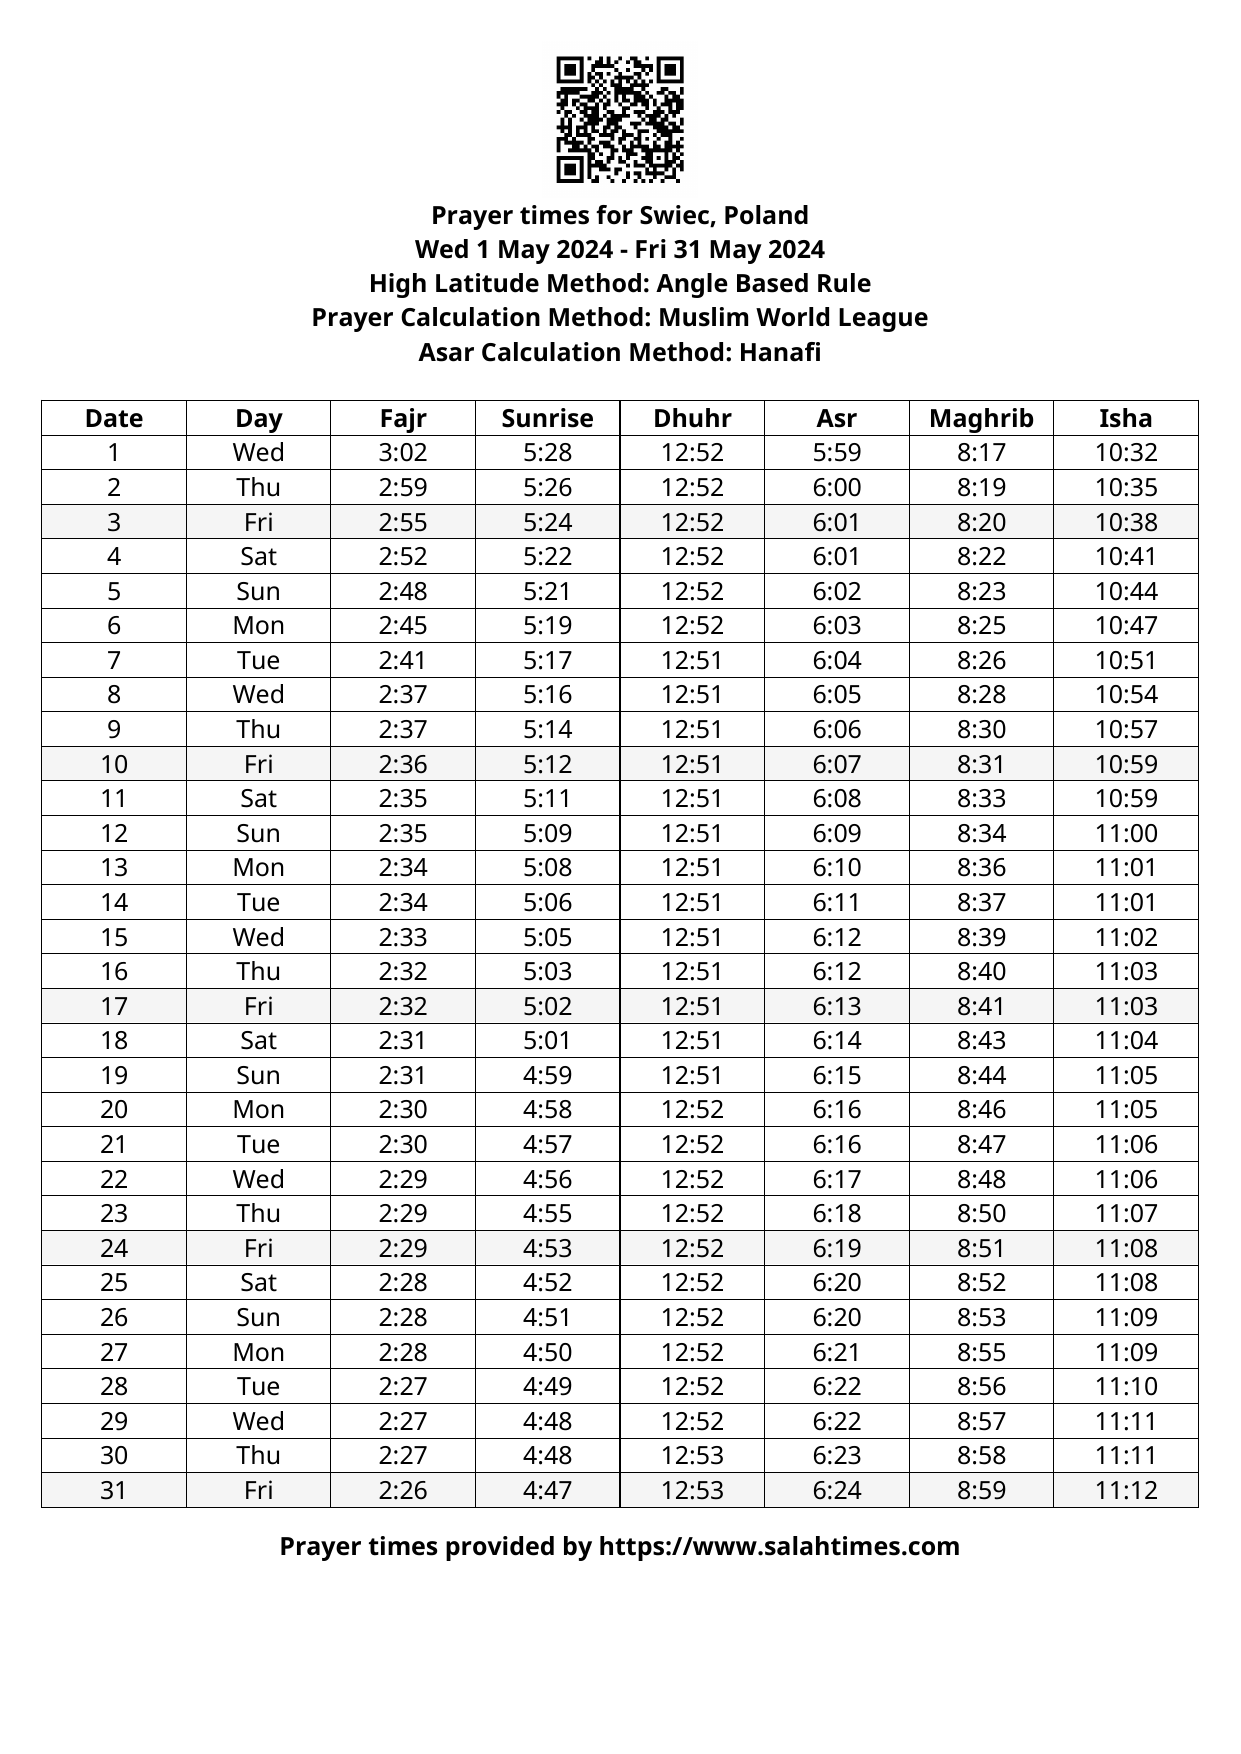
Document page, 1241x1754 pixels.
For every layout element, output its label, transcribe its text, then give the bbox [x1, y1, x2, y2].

table_cell 14 [42, 885, 186, 919]
table_cell 2:32 [331, 989, 475, 1022]
table_cell 6 [42, 609, 186, 642]
table_cell 8:56 [910, 1369, 1053, 1403]
picture [542, 41, 699, 198]
table_cell 11:06 [1054, 1162, 1198, 1195]
table_cell 5:59 [765, 436, 909, 469]
table_cell 6:18 [765, 1196, 909, 1230]
table_cell 11:03 [1054, 954, 1198, 988]
text Prayer times provided by https://www.salahtimes.com [42, 1528, 1198, 1563]
table_cell 6:04 [765, 643, 909, 677]
table_cell 2:41 [331, 643, 475, 677]
table_cell 12:51 [621, 920, 764, 953]
table_cell Wed [187, 920, 330, 953]
table_cell 8:53 [910, 1300, 1053, 1334]
table_cell 8:34 [910, 816, 1053, 849]
table_cell 12:52 [621, 505, 764, 538]
table_cell 12:52 [621, 1369, 764, 1403]
table_cell 10:57 [1054, 712, 1198, 746]
table_cell 11 [42, 781, 186, 815]
table_header Day [187, 401, 330, 434]
table_cell Wed [187, 1162, 330, 1195]
table_cell Thu [187, 1196, 330, 1230]
table_cell 5:12 [476, 747, 619, 780]
table_cell 12:51 [621, 1024, 764, 1057]
table_cell 2:28 [331, 1335, 475, 1368]
table_cell Thu [187, 712, 330, 746]
table_cell 8:40 [910, 954, 1053, 988]
table_cell 11:00 [1054, 816, 1198, 849]
table_cell 6:23 [765, 1439, 909, 1472]
table_cell 12:52 [621, 609, 764, 642]
table_cell 26 [42, 1300, 186, 1334]
table_cell Wed [187, 1404, 330, 1437]
table_cell 8:57 [910, 1404, 1053, 1437]
table_cell 6:03 [765, 609, 909, 642]
table_cell 8 [42, 678, 186, 711]
table_cell 3 [42, 505, 186, 538]
table_cell 8:33 [910, 781, 1053, 815]
table_cell 4:47 [476, 1473, 619, 1507]
table_cell 5:24 [476, 505, 619, 538]
table_cell Thu [187, 1439, 330, 1472]
table_cell 24 [42, 1231, 186, 1264]
table_cell 8:59 [910, 1473, 1053, 1507]
table_cell 8:22 [910, 539, 1053, 573]
table_cell Fri [187, 989, 330, 1022]
table_cell 11:04 [1054, 1024, 1198, 1057]
table_header Asr [765, 401, 909, 434]
table_cell 4:51 [476, 1300, 619, 1334]
table_cell 11:01 [1054, 851, 1198, 884]
table_cell 2:28 [331, 1266, 475, 1299]
table_cell 12:51 [621, 1058, 764, 1092]
table_cell 5:28 [476, 436, 619, 469]
table_cell 6:07 [765, 747, 909, 780]
table_cell 17 [42, 989, 186, 1022]
table_cell 2:52 [331, 539, 475, 573]
table_cell 2:27 [331, 1404, 475, 1437]
table_cell 2:37 [331, 712, 475, 746]
table_cell 27 [42, 1335, 186, 1368]
table_cell Thu [187, 470, 330, 504]
table_cell 13 [42, 851, 186, 884]
table_cell 8:31 [910, 747, 1053, 780]
table_cell 31 [42, 1473, 186, 1507]
table_cell 4:57 [476, 1127, 619, 1161]
table_cell 19 [42, 1058, 186, 1092]
table_cell 2:34 [331, 885, 475, 919]
table_cell 12:51 [621, 851, 764, 884]
table_cell 8:52 [910, 1266, 1053, 1299]
table_cell 12:52 [621, 1231, 764, 1264]
table_header Date [42, 401, 186, 434]
table_cell 9 [42, 712, 186, 746]
table_cell 12:52 [621, 1404, 764, 1437]
table_cell 20 [42, 1093, 186, 1126]
table_cell 8:47 [910, 1127, 1053, 1161]
table_cell 6:16 [765, 1127, 909, 1161]
table_cell 6:20 [765, 1266, 909, 1299]
table_cell 10:51 [1054, 643, 1198, 677]
table_cell 6:19 [765, 1231, 909, 1264]
table_cell 4:49 [476, 1369, 619, 1403]
table_cell 12:52 [621, 1266, 764, 1299]
table_cell 2:34 [331, 851, 475, 884]
table_cell 12:52 [621, 470, 764, 504]
table_cell 5:08 [476, 851, 619, 884]
table_cell 12:52 [621, 1127, 764, 1161]
table_cell 2:29 [331, 1231, 475, 1264]
table_cell 4:55 [476, 1196, 619, 1230]
table_cell 8:30 [910, 712, 1053, 746]
table_cell 10:44 [1054, 574, 1198, 607]
table_cell 5:17 [476, 643, 619, 677]
table_cell 8:19 [910, 470, 1053, 504]
table_cell 6:01 [765, 539, 909, 573]
table_cell 6:00 [765, 470, 909, 504]
table_cell 4:52 [476, 1266, 619, 1299]
table_cell 8:41 [910, 989, 1053, 1022]
table_cell 21 [42, 1127, 186, 1161]
table_cell 11:03 [1054, 989, 1198, 1022]
table_cell 10:38 [1054, 505, 1198, 538]
table_cell 10:41 [1054, 539, 1198, 573]
table_cell 2:29 [331, 1196, 475, 1230]
table_cell 12:51 [621, 989, 764, 1022]
table_cell 8:28 [910, 678, 1053, 711]
table_cell 30 [42, 1439, 186, 1472]
table_cell 4:50 [476, 1335, 619, 1368]
table_cell Sun [187, 1300, 330, 1334]
table_cell 12:51 [621, 643, 764, 677]
table_cell Sun [187, 574, 330, 607]
table_cell 16 [42, 954, 186, 988]
table_cell Sat [187, 781, 330, 815]
table_cell 2:59 [331, 470, 475, 504]
table_cell Wed [187, 678, 330, 711]
table_cell 6:12 [765, 954, 909, 988]
table_cell 12:52 [621, 574, 764, 607]
table_cell Fri [187, 1231, 330, 1264]
table_cell 5:21 [476, 574, 619, 607]
table_cell 8:55 [910, 1335, 1053, 1368]
table_cell 12:52 [621, 539, 764, 573]
table_cell 11:12 [1054, 1473, 1198, 1507]
table_cell 6:14 [765, 1024, 909, 1057]
table_cell 2:29 [331, 1162, 475, 1195]
table_cell 10:32 [1054, 436, 1198, 469]
table_cell Mon [187, 1335, 330, 1368]
table_cell 15 [42, 920, 186, 953]
table_cell 11:01 [1054, 885, 1198, 919]
table_cell 8:43 [910, 1024, 1053, 1057]
table_cell 10 [42, 747, 186, 780]
table_cell 2:36 [331, 747, 475, 780]
table_cell Tue [187, 885, 330, 919]
table_cell 6:20 [765, 1300, 909, 1334]
table_cell 8:37 [910, 885, 1053, 919]
table_header Sunrise [476, 401, 619, 434]
table_cell Tue [187, 1369, 330, 1403]
table_cell 10:59 [1054, 781, 1198, 815]
table_cell 4:48 [476, 1404, 619, 1437]
table_cell 12:52 [621, 1300, 764, 1334]
table_cell Sat [187, 1266, 330, 1299]
table_cell 8:44 [910, 1058, 1053, 1092]
table_cell 28 [42, 1369, 186, 1403]
table_cell 6:05 [765, 678, 909, 711]
table_header Isha [1054, 401, 1198, 434]
table_cell 2:30 [331, 1093, 475, 1126]
table_cell 12:51 [621, 747, 764, 780]
table_cell 8:23 [910, 574, 1053, 607]
table_cell 12:51 [621, 816, 764, 849]
table_cell 6:13 [765, 989, 909, 1022]
table_cell 29 [42, 1404, 186, 1437]
table_cell 2:32 [331, 954, 475, 988]
table_cell 2:27 [331, 1369, 475, 1403]
table_cell 4:53 [476, 1231, 619, 1264]
table_cell 2:33 [331, 920, 475, 953]
table_cell 6:24 [765, 1473, 909, 1507]
table_cell 3:02 [331, 436, 475, 469]
table_cell 12:51 [621, 781, 764, 815]
table_cell 12 [42, 816, 186, 849]
table_cell Fri [187, 1473, 330, 1507]
table_cell Tue [187, 1127, 330, 1161]
table_cell 8:51 [910, 1231, 1053, 1264]
table_cell Thu [187, 954, 330, 988]
table_cell 12:52 [621, 1335, 764, 1368]
table_cell 25 [42, 1266, 186, 1299]
table_cell Sun [187, 1058, 330, 1092]
text Prayer times for Swiec, Poland [42, 198, 1198, 232]
table_cell 11:05 [1054, 1058, 1198, 1092]
table_cell 12:52 [621, 436, 764, 469]
table_cell 2:35 [331, 781, 475, 815]
table_cell Mon [187, 1093, 330, 1126]
table_cell 2:27 [331, 1439, 475, 1472]
table_cell 2:45 [331, 609, 475, 642]
table_header Dhuhr [621, 401, 764, 434]
table_cell 8:20 [910, 505, 1053, 538]
table_cell 11:08 [1054, 1266, 1198, 1299]
table_cell Mon [187, 851, 330, 884]
table_cell 5 [42, 574, 186, 607]
table_cell 8:46 [910, 1093, 1053, 1126]
table_cell 11:11 [1054, 1439, 1198, 1472]
table_cell 6:08 [765, 781, 909, 815]
table_cell 5:09 [476, 816, 619, 849]
table_cell 5:19 [476, 609, 619, 642]
table_cell 6:12 [765, 920, 909, 953]
table_cell Mon [187, 609, 330, 642]
table_cell 6:15 [765, 1058, 909, 1092]
table_cell 2:35 [331, 816, 475, 849]
table_cell 4:58 [476, 1093, 619, 1126]
text High Latitude Method: Angle Based Rule [42, 266, 1198, 300]
table_cell Fri [187, 747, 330, 780]
table_cell Tue [187, 643, 330, 677]
table_cell 8:48 [910, 1162, 1053, 1195]
table_cell 23 [42, 1196, 186, 1230]
table_cell 8:25 [910, 609, 1053, 642]
table_cell 12:51 [621, 954, 764, 988]
table_cell 2:30 [331, 1127, 475, 1161]
table_cell 5:11 [476, 781, 619, 815]
table_cell 11:10 [1054, 1369, 1198, 1403]
table_cell 5:16 [476, 678, 619, 711]
table_cell 4:48 [476, 1439, 619, 1472]
table_cell 2:31 [331, 1058, 475, 1092]
table_cell 6:09 [765, 816, 909, 849]
table_cell 2 [42, 470, 186, 504]
table_cell 8:17 [910, 436, 1053, 469]
table_cell 5:14 [476, 712, 619, 746]
table_cell 10:35 [1054, 470, 1198, 504]
table_cell 2:28 [331, 1300, 475, 1334]
table_cell 12:51 [621, 885, 764, 919]
table_cell 10:47 [1054, 609, 1198, 642]
table_cell 6:22 [765, 1369, 909, 1403]
table_cell 12:51 [621, 678, 764, 711]
table_cell 22 [42, 1162, 186, 1195]
table_cell 2:55 [331, 505, 475, 538]
table_cell 8:36 [910, 851, 1053, 884]
table_cell 4:59 [476, 1058, 619, 1092]
table_cell 5:02 [476, 989, 619, 1022]
table_header Fajr [331, 401, 475, 434]
table_cell 18 [42, 1024, 186, 1057]
text Wed 1 May 2024 - Fri 31 May 2024 [42, 232, 1198, 266]
text Prayer Calculation Method: Muslim World League [42, 300, 1198, 334]
table_cell 6:02 [765, 574, 909, 607]
table_cell 5:26 [476, 470, 619, 504]
table_cell 11:07 [1054, 1196, 1198, 1230]
table_cell 6:11 [765, 885, 909, 919]
table_cell 6:16 [765, 1093, 909, 1126]
table_cell 6:06 [765, 712, 909, 746]
table_cell 11:08 [1054, 1231, 1198, 1264]
table_cell 8:26 [910, 643, 1053, 677]
table_cell 2:37 [331, 678, 475, 711]
table_cell 6:10 [765, 851, 909, 884]
table_cell 12:52 [621, 1162, 764, 1195]
table_cell 12:53 [621, 1439, 764, 1472]
table_cell Sat [187, 539, 330, 573]
table_cell 5:22 [476, 539, 619, 573]
table_cell 8:50 [910, 1196, 1053, 1230]
text Asar Calculation Method: Hanafi [42, 334, 1198, 368]
table_cell Wed [187, 436, 330, 469]
table_cell 6:01 [765, 505, 909, 538]
table_cell Sun [187, 816, 330, 849]
table_cell 5:03 [476, 954, 619, 988]
table_cell Sat [187, 1024, 330, 1057]
table_cell 8:58 [910, 1439, 1053, 1472]
table_cell 4:56 [476, 1162, 619, 1195]
table_cell 2:26 [331, 1473, 475, 1507]
table_cell 5:01 [476, 1024, 619, 1057]
table_cell 8:39 [910, 920, 1053, 953]
table_cell 12:51 [621, 712, 764, 746]
table_cell 10:54 [1054, 678, 1198, 711]
table_cell 11:11 [1054, 1404, 1198, 1437]
table_cell 2:48 [331, 574, 475, 607]
table_cell 6:21 [765, 1335, 909, 1368]
table_cell 4 [42, 539, 186, 573]
table_cell 12:52 [621, 1196, 764, 1230]
table_cell 11:05 [1054, 1093, 1198, 1126]
table_cell 12:52 [621, 1093, 764, 1126]
table_cell 11:09 [1054, 1335, 1198, 1368]
table_cell 10:59 [1054, 747, 1198, 780]
table_cell 2:31 [331, 1024, 475, 1057]
table_cell 6:22 [765, 1404, 909, 1437]
table_cell 11:09 [1054, 1300, 1198, 1334]
table_cell 5:05 [476, 920, 619, 953]
table_header Maghrib [910, 401, 1053, 434]
table_cell 11:02 [1054, 920, 1198, 953]
table_cell Fri [187, 505, 330, 538]
table_cell 6:17 [765, 1162, 909, 1195]
table_cell 11:06 [1054, 1127, 1198, 1161]
table_cell 7 [42, 643, 186, 677]
table_cell 5:06 [476, 885, 619, 919]
table_cell 1 [42, 436, 186, 469]
table_cell 12:53 [621, 1473, 764, 1507]
